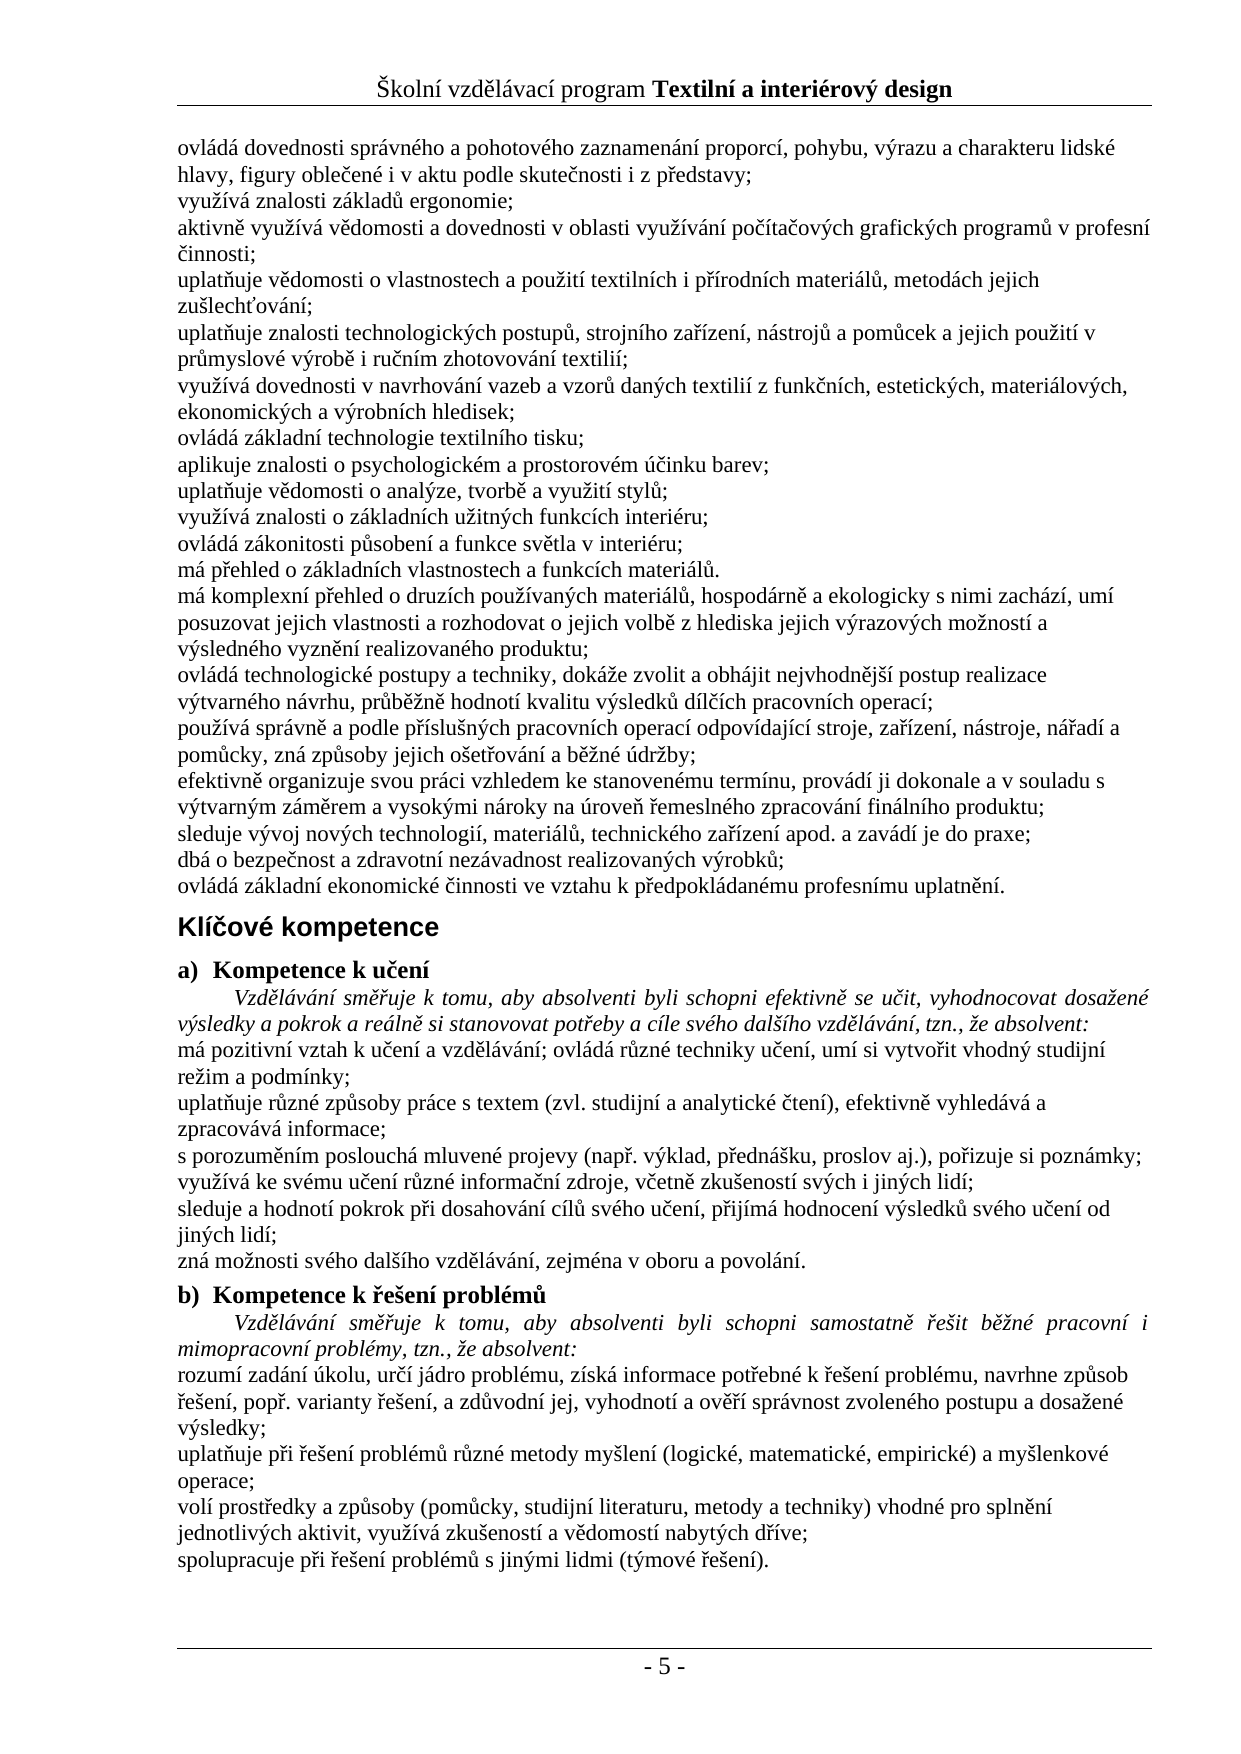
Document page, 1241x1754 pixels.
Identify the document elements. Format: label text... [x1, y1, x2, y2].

text dbá o bezpečnost a zdravotní nezávadnost realizovaných výrobků; [177, 846, 1152, 872]
text aplikuje znalosti o psychologickém a prostorovém účinku barev; [177, 451, 1152, 477]
text využívá ke svému učení různé informační zdroje, včetně zkušeností svých i jiných lidí; [177, 1168, 1152, 1194]
text ovládá základní ekonomické činnosti ve vztahu k předpokládanému profesnímu uplatnění. [177, 872, 1152, 899]
text Vzdělávání směřuje k tomu, aby absolventi byli schopni efektivně se učit, vyhodnocovat dosažené výsledky a pokrok a reálně si stanovovat potřeby a cíle svého dalšího vzdělávání, tzn., že absolvent: [177, 984, 1152, 1036]
text má pozitivní vztah k učení a vzdělávání; ovládá různé techniky učení, umí si vytvořit vhodný studijní režim a podmínky; [177, 1036, 1152, 1089]
text aktivně využívá vědomosti a dovednosti v oblasti využívání počítačových grafických programů v profesní činnosti; [177, 213, 1152, 266]
list Kompetence k učení [177, 955, 1152, 984]
text uplatňuje znalosti technologických postupů, strojního zařízení, nástrojů a pomůcek a jejich použití v průmyslové výrobě i ručním zhotovování textilií; [177, 319, 1152, 372]
text ovládá základní technologie textilního tisku; [177, 424, 1152, 451]
list Kompetence k řešení problémů [177, 1280, 1152, 1309]
text Vzdělávání směřuje k tomu, aby absolventi byli schopni samostatně řešit běžné pracovní i mimopracovní problémy, tzn., že absolvent: [177, 1309, 1152, 1361]
text uplatňuje vědomosti o analýze, tvorbě a využití stylů; [177, 477, 1152, 503]
text má komplexní přehled o druzích používaných materiálů, hospodárně a ekologicky s nimi zachází, umí posuzovat jejich vlastnosti a rozhodovat o jejich volbě z hlediska jejich výrazových možností a výsledného vyznění realizovaného produktu; [177, 582, 1152, 662]
text rozumí zadání úkolu, určí jádro problému, získá informace potřebné k řešení problému, navrhne způsob řešení, popř. varianty řešení, a zdůvodní jej, vyhodnotí a ověří správnost zvoleného postupu a dosažené výsledky; [177, 1361, 1152, 1440]
text uplatňuje vědomosti o vlastnostech a použití textilních i přírodních materiálů, metodách jejich zušlechťování; [177, 266, 1152, 319]
text volí prostředky a způsoby (pomůcky, studijní literaturu, metody a techniky) vhodné pro splnění jednotlivých aktivit, využívá zkušeností a vědomostí nabytých dříve; [177, 1493, 1152, 1546]
text ovládá zákonitosti působení a funkce světla v interiéru; [177, 530, 1152, 556]
text využívá znalosti základů ergonomie; [177, 187, 1152, 213]
text má přehled o základních vlastnostech a funkcích materiálů. [177, 556, 1152, 582]
text sleduje a hodnotí pokrok při dosahování cílů svého učení, přijímá hodnocení výsledků svého učení od jiných lidí; [177, 1194, 1152, 1247]
text využívá dovednosti v navrhování vazeb a vzorů daných textilií z funkčních, estetických, materiálových, ekonomických a výrobních hledisek; [177, 372, 1152, 424]
text sleduje vývoj nových technologií, materiálů, technického zařízení apod. a zavádí je do praxe; [177, 820, 1152, 846]
text Klíčové kompetence [177, 911, 1152, 942]
text využívá znalosti o základních užitných funkcích interiéru; [177, 503, 1152, 530]
text uplatňuje různé způsoby práce s textem (zvl. studijní a analytické čtení), efektivně vyhledává a zpracovává informace; [177, 1089, 1152, 1142]
text efektivně organizuje svou práci vzhledem ke stanovenému termínu, provádí ji dokonale a v souladu s výtvarným záměrem a vysokými nároky na úroveň řemeslného zpracování finálního produktu; [177, 767, 1152, 820]
text s porozuměním poslouchá mluvené projevy (např. výklad, přednášku, proslov aj.), pořizuje si poznámky; [177, 1142, 1152, 1168]
text spolupracuje při řešení problémů s jinými lidmi (týmové řešení). [177, 1546, 1152, 1572]
text zná možnosti svého dalšího vzdělávání, zejména v oboru a povolání. [177, 1247, 1152, 1274]
text ovládá dovednosti správného a pohotového zaznamenání proporcí, pohybu, výrazu a charakteru lidské hlavy, figury oblečené i v aktu podle skutečnosti i z představy; [177, 134, 1152, 187]
text uplatňuje při řešení problémů různé metody myšlení (logické, matematické, empirické) a myšlenkové operace; [177, 1440, 1152, 1493]
text používá správně a podle příslušných pracovních operací odpovídající stroje, zařízení, nástroje, nářadí a pomůcky, zná způsoby jejich ošetřování a běžné údržby; [177, 714, 1152, 767]
text ovládá technologické postupy a techniky, dokáže zvolit a obhájit nejvhodnější postup realizace výtvarného návrhu, průběžně hodnotí kvalitu výsledků dílčích pracovních operací; [177, 662, 1152, 714]
